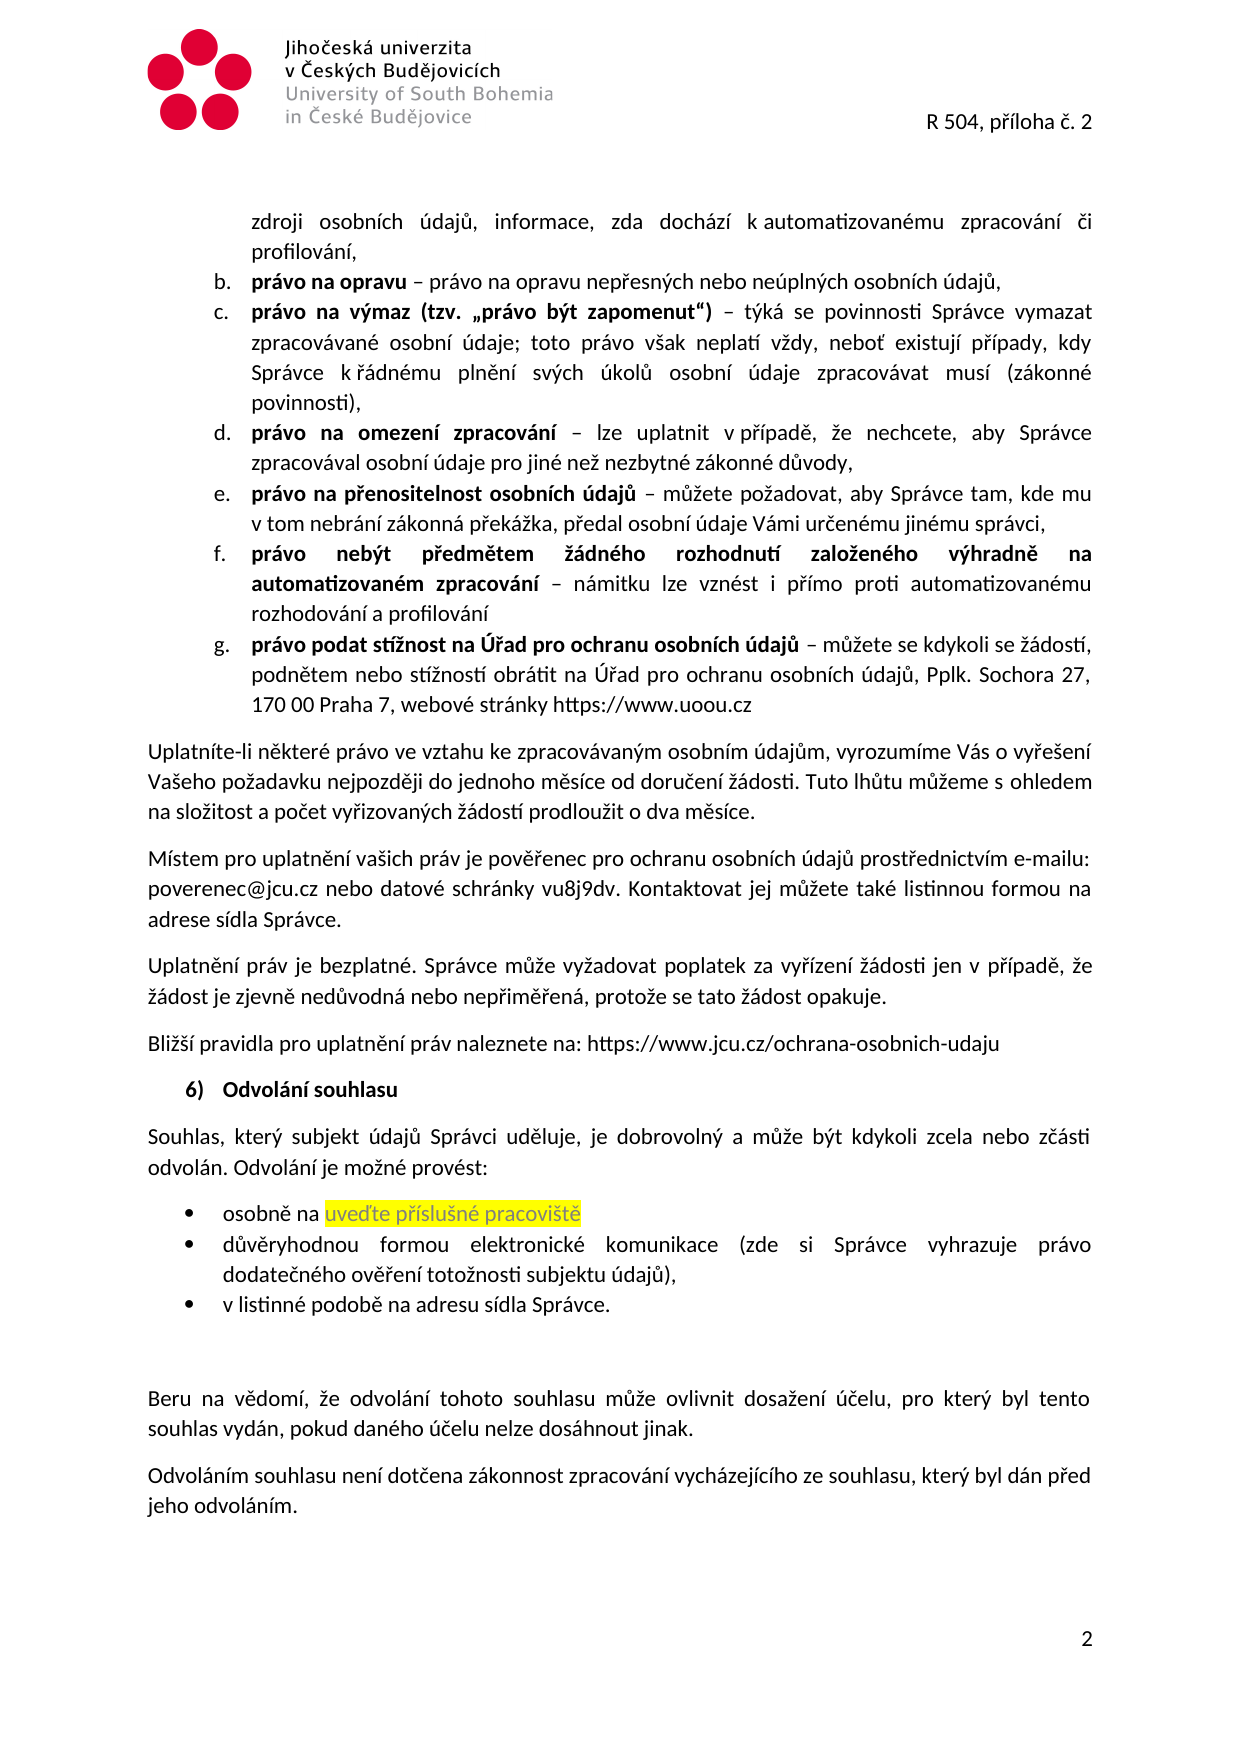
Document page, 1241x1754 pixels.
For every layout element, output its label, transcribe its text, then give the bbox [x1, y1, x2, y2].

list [213, 207, 1093, 265]
text Odvoláním souhlasu není dotčena zákonnost zpracování vycházejícího ze souhlasu, který byl dán před jeho odvoláním. [148, 1461, 1093, 1519]
list osobně na uveďte příslušné pracoviště [185, 1199, 1093, 1227]
text Uplatnění práv je bezplatné. Správce může vyžadovat poplatek za vyřízení žádosti jen v případě, že žádost je zjevně nedůvodná nebo nepřiměřená, protože se tato žádost opakuje. [148, 952, 1093, 1010]
list důvěryhodnou formou elektronické komunikace (zde si Správce vyhrazuje právo dodatečného ověření totožnosti subjektu údajů), [185, 1230, 1093, 1288]
list právo na opravu – právo na opravu nepřesných nebo neúplných osobních údajů, [213, 267, 1093, 295]
text Uplatníte-li některé právo ve vztahu ke zpracovávaným osobním údajům, vyrozumíme Vás o vyřešení Vašeho požadavku nejpozději do jednoho měsíce od doručení žádosti. Tuto lhůtu můžeme s ohledem na složitost a počet vyřizovaných žádostí prodloužit o dva měsíce. [148, 737, 1093, 825]
list právo na výmaz (tzv. „právo být zapomenut“) – týká se povinnosti Správce vymazat zpracovávané osobní údaje; toto právo však neplatí vždy, neboť existují případy, kdy Správce k řádnému plnění svých úkolů osobní údaje zpracovávat musí (zákonné povinnosti), [213, 297, 1093, 416]
list právo na omezení zpracování – lze uplatnit v případě, že nechcete, aby Správce zpracovával osobní údaje pro jiné než nezbytné zákonné důvody, [213, 418, 1093, 476]
list v listinné podobě na adresu sídla Správce. [185, 1290, 1093, 1318]
text Souhlas, který subjekt údajů Správci uděluje, je dobrovolný a může být kdykoli zcela nebo zčásti odvolán. Odvolání je možné provést: [148, 1122, 1093, 1181]
text Místem pro uplatnění vašich práv je pověřenec pro ochranu osobních údajů prostřednictvím e-mailu: poverenec@jcu.cz nebo datové schránky vu8j9dv. Kontaktovat jej můžete také listinnou formou na adrese sídla Správce. [148, 844, 1093, 933]
picture [147, 29, 553, 130]
text Beru na vědomí, že odvolání tohoto souhlasu může ovlivnit dosažení účelu, pro který byl tento souhlas vydán, pokud daného účelu nelze dosáhnout jinak. [148, 1384, 1093, 1442]
list Odvolání souhlasu [185, 1076, 1093, 1103]
list právo podat stížnost na Úřad pro ochranu osobních údajů – můžete se kdykoli se žádostí, podnětem nebo stížností obrátit na Úřad pro ochranu osobních údajů, Pplk. Sochora 27, 170 00 Praha 7, webové stránky https://www.uoou.cz [213, 630, 1093, 718]
text Bližší pravidla pro uplatnění práv naleznete na: https://www.jcu.cz/ochrana-osobnich-udaju [148, 1029, 1093, 1057]
list právo nebýt předmětem žádného rozhodnutí založeného výhradně na automatizovaném zpracování – námitku lze vznést i přímo proti automatizovanému rozhodování a profilování [213, 539, 1093, 627]
list právo na přenositelnost osobních údajů – můžete požadovat, aby Správce tam, kde mu v tom nebrání zákonná překážka, předal osobní údaje Vámi určenému jinému správci, [213, 479, 1093, 537]
